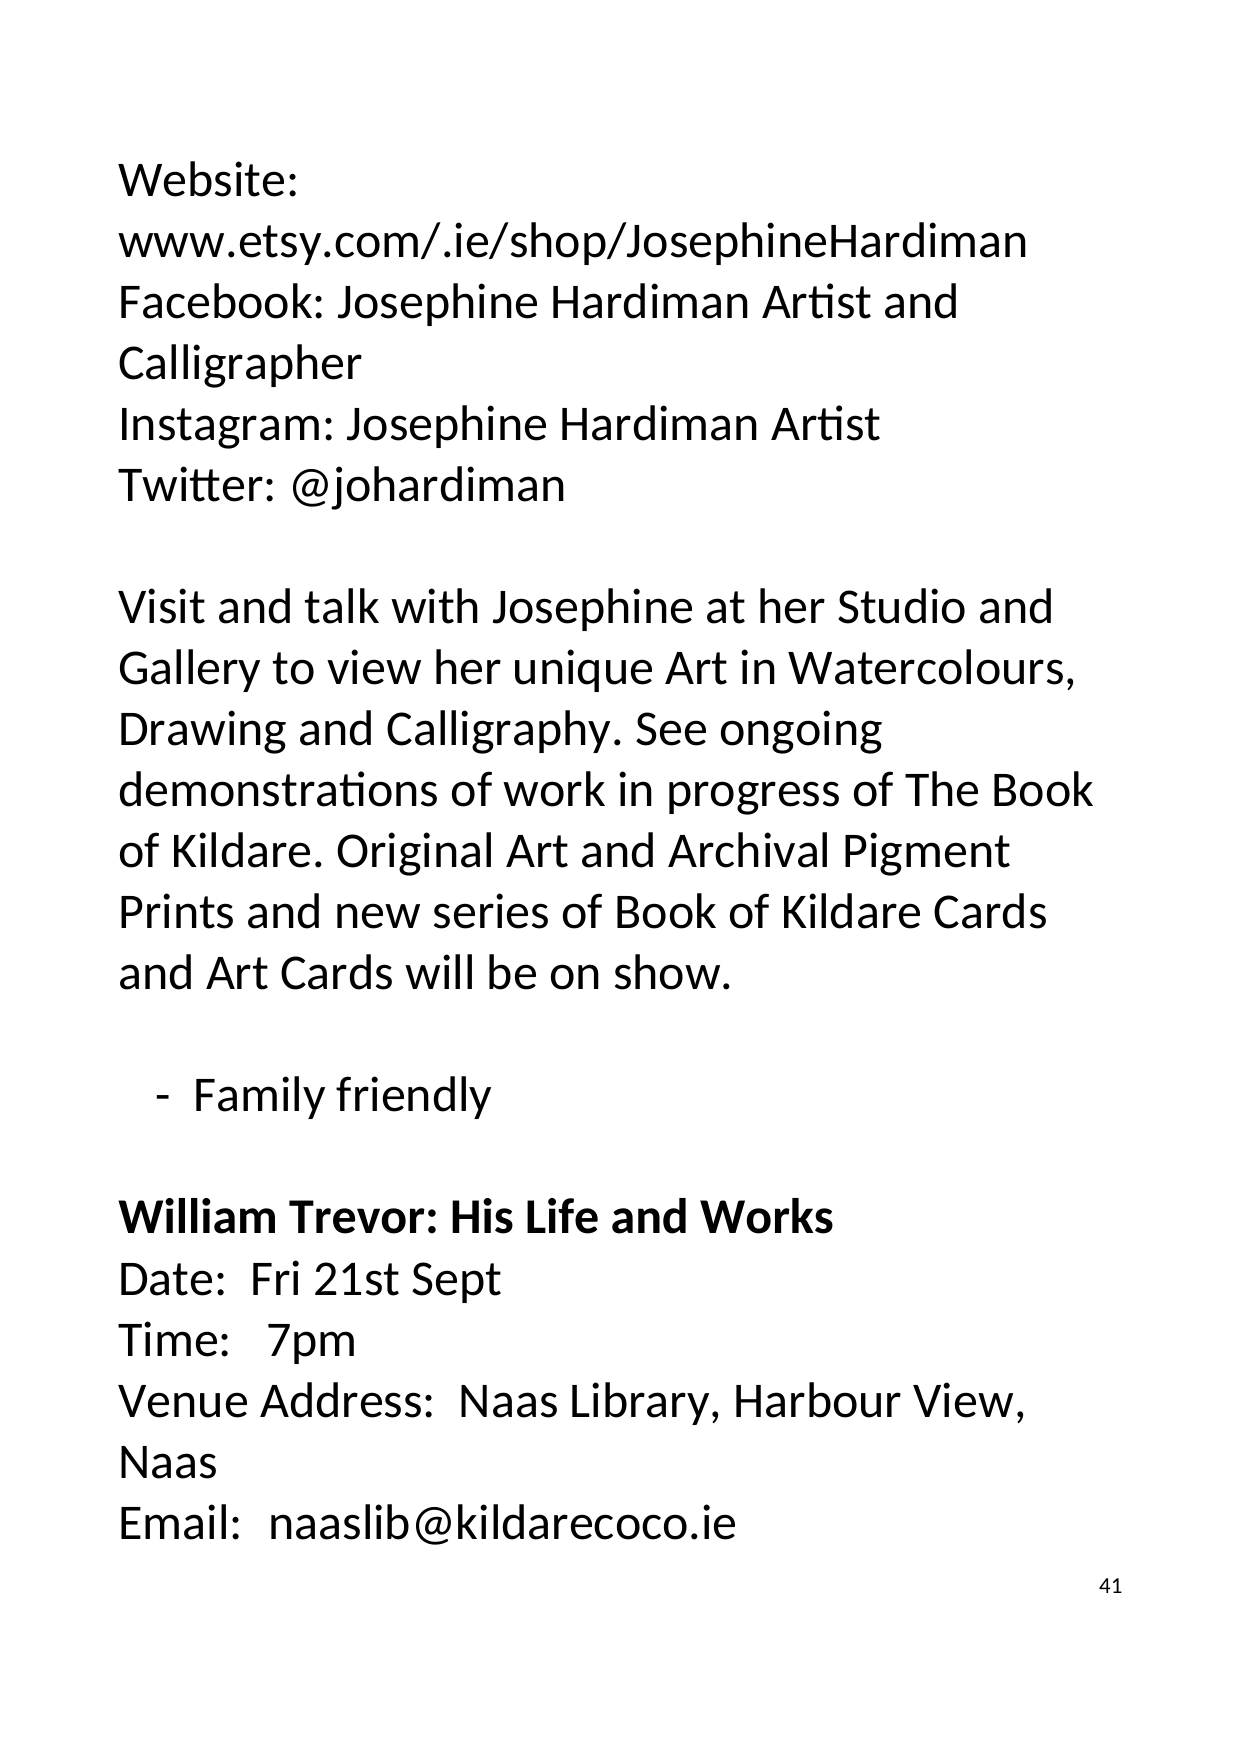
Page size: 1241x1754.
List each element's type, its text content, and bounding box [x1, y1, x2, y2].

text Visit and talk with Josephine at her Studio and Gallery to view her unique Art in Watercolours, Drawing and Calligraphy. See ongoing demonstrations of work in progress of The Book of Kildare. Original Art and Archival Pigment Prints and new series of Book of Kildare Cards and Art Cards will be on show. [118, 575, 1122, 1002]
text Instagram: Josephine Hardiman Artist [118, 392, 1122, 453]
text Facebook: Josephine Hardiman Artist and Calligrapher [118, 270, 1122, 392]
list Family friendly [156, 1063, 1122, 1124]
text Twitter: @johardiman [118, 453, 1122, 514]
text Email: naaslib@kildarecoco.ie [118, 1491, 1122, 1552]
text Venue Address: Naas Library, Harbour View, Naas [118, 1368, 1122, 1491]
text Date: Fri 21st Sept [118, 1246, 1122, 1307]
text William Trevor: His Life and Works [118, 1185, 1122, 1246]
text Time: 7pm [118, 1307, 1122, 1368]
text Website: www.etsy.com/.ie/shop/JosephineHardiman [118, 148, 1122, 270]
